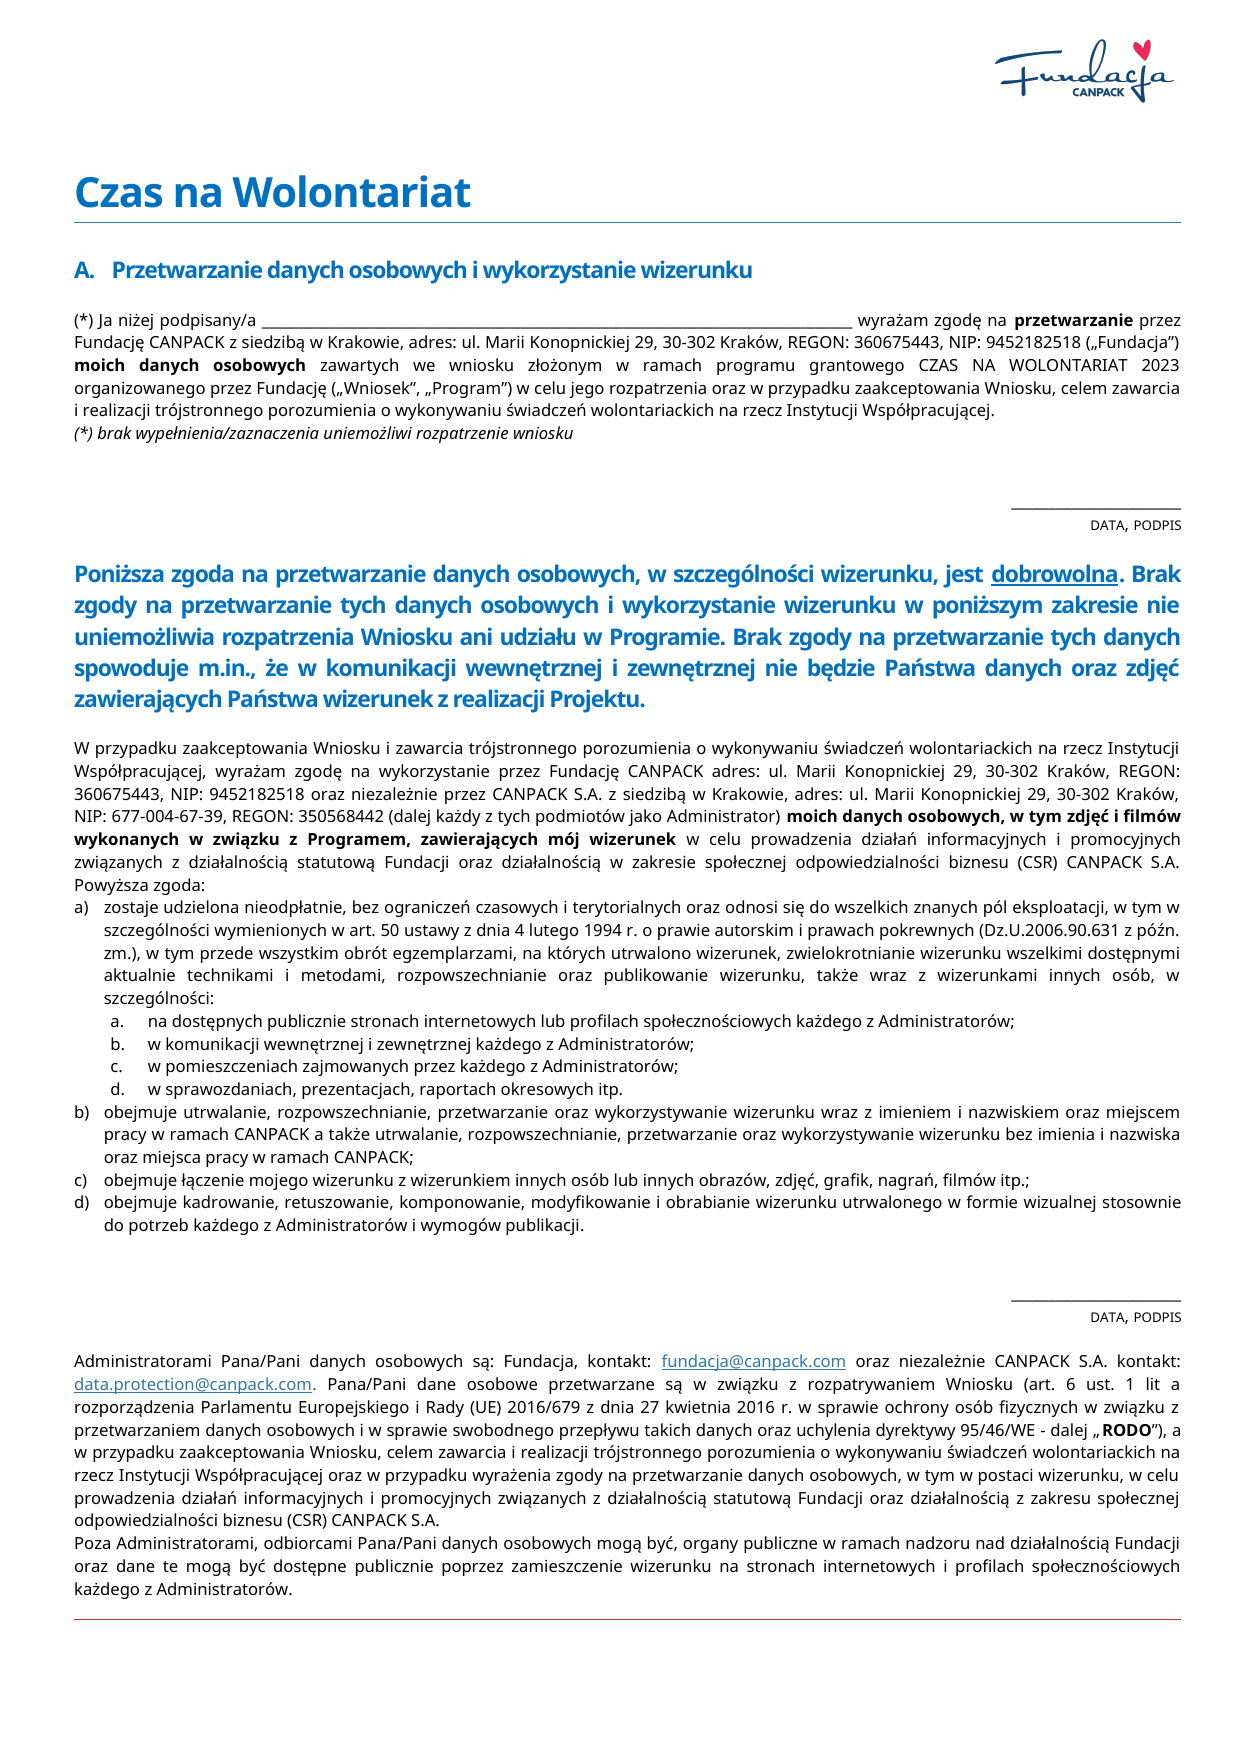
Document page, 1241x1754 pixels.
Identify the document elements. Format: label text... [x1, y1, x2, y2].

title Czas na Wolontariat [74, 163, 1181, 222]
list w sprawozdaniach, prezentacjach, raportach okresowych itp. [110, 1077, 1181, 1100]
list Administratorami Pana/Pani danych osobowych są: Fundacja, kontakt: fundacja@canpack.com oraz niezależnie CANPACK S.A. kontakt: data.protection@canpack.com. Pana/Pani dane osobowe przetwarzane są w związku z rozpatrywaniem Wniosku (art. 6 ust. 1 lit a rozporządzenia Parlamentu Europejskiego i Rady (UE) 2016/679 z dnia 27 kwietnia 2016 r. w sprawie ochrony osób fizycznych w związku z przetwarzaniem danych osobowych i w sprawie swobodnego przepływu takich danych oraz uchylenia dyrektywy 95/46/WE - dalej „RODO”), a w przypadku zaakceptowania Wniosku, celem zawarcia i realizacji trójstronnego porozumienia o wykonywaniu świadczeń wolontariackich na rzecz Instytucji Współpracującej oraz w przypadku wyrażenia zgody na przetwarzanie danych osobowych, w tym w postaci wizerunku, w celu prowadzenia działań informacyjnych i promocyjnych związanych z działalnością statutową Fundacji oraz działalnością z zakresu społecznej odpowiedzialności biznesu (CSR) CANPACK S.A. [74, 1350, 1181, 1532]
text W przypadku zaakceptowania Wniosku i zawarcia trójstronnego porozumienia o wykonywaniu świadczeń wolontariackich na rzecz Instytucji Współpracującej, wyrażam zgodę na wykorzystanie przez Fundację CANPACK adres: ul. Marii Konopnickiej 29, 30-302 Kraków, REGON: 360675443, NIP: 9452182518 oraz niezależnie przez CANPACK S.A. z siedzibą w Krakowie, adres: ul. Marii Konopnickiej 29, 30-302 Kraków, NIP: 677-004-67-39, REGON: 350568442 (dalej każdy z tych podmiotów jako Administrator) moich danych osobowych, w tym zdjęć i filmów wykonanych w związku z Programem, zawierających mój wizerunek w celu prowadzenia działań informacyjnych i promocyjnych związanych z działalnością statutową Fundacji oraz działalnością w zakresie społecznej odpowiedzialności biznesu (CSR) CANPACK S.A. Powyższa zgoda: [74, 737, 1181, 896]
list Poza Administratorami, odbiorcami Pana/Pani danych osobowych mogą być, organy publiczne w ramach nadzoru nad działalnością Fundacji oraz dane te mogą być dostępne publicznie poprzez zamieszczenie wizerunku na stronach internetowych i profilach społecznościowych każdego z Administratorów. [74, 1532, 1181, 1600]
list w komunikacji wewnętrznej i zewnętrznej każdego z Administratorów; [110, 1032, 1181, 1055]
picture [987, 16, 1182, 126]
list zostaje udzielona nieodpłatnie, bez ograniczeń czasowych i terytorialnych oraz odnosi się do wszelkich znanych pól eksploatacji, w tym w szczególności wymienionych w art. 50 ustawy z dnia 4 lutego 1994 r. o prawie autorskim i prawach pokrewnych (Dz.U.2006.90.631 z późn. zm.), w tym przede wszystkim obrót egzemplarzami, na których utrwalono wizerunek, zwielokrotnianie wizerunku wszelkimi dostępnymi aktualnie technikami i metodami, rozpowszechnianie oraz publikowanie wizerunku, także wraz z wizerunkami innych osób, w szczególności: [74, 896, 1181, 1009]
title Przetwarzanie danych osobowych i wykorzystanie wizerunku [74, 254, 1181, 285]
text Poniższa zgoda na przetwarzanie danych osobowych, w szczególności wizerunku, jest dobrowolna. Brak zgody na przetwarzanie tych danych osobowych i wykorzystanie wizerunku w poniższym zakresie nie uniemożliwia rozpatrzenia Wniosku ani udziału w Programie. Brak zgody na przetwarzanie tych danych spowoduje m.in., że w komunikacji wewnętrznej i zewnętrznej nie będzie Państwa danych oraz zdjęć zawierających Państwa wizerunek z realizacji Projektu. [74, 558, 1181, 714]
text (*) brak wypełnienia/zaznaczenia uniemożliwi rozpatrzenie wniosku [74, 422, 1181, 444]
text (*) Ja niżej podpisany/a ________________________________________________________________________________ wyrażam zgodę na przetwarzanie przez Fundację CANPACK z siedzibą w Krakowie, adres: ul. Marii Konopnickiej 29, 30-302 Kraków, REGON: 360675443, NIP: 9452182518 („Fundacja”) moich danych osobowych zawartych we wniosku złożonym w ramach programu grantowego CZAS NA WOLONTARIAT 2023 organizowanego przez Fundację („Wniosek”, „Program”) w celu jego rozpatrzenia oraz w przypadku zaakceptowania Wniosku, celem zawarcia i realizacji trójstronnego porozumienia o wykonywaniu świadczeń wolontariackich na rzecz Instytucji Współpracującej. [74, 308, 1181, 422]
list na dostępnych publicznie stronach internetowych lub profilach społecznościowych każdego z Administratorów; [110, 1009, 1181, 1032]
list obejmuje łączenie mojego wizerunku z wizerunkiem innych osób lub innych obrazów, zdjęć, grafik, nagrań, filmów itp.; [74, 1168, 1181, 1191]
list obejmuje utrwalanie, rozpowszechnianie, przetwarzanie oraz wykorzystywanie wizerunku wraz z imieniem i nazwiskiem oraz miejscem pracy w ramach CANPACK a także utrwalanie, rozpowszechnianie, przetwarzanie oraz wykorzystywanie wizerunku bez imienia i nazwiska oraz miejsca pracy w ramach CANPACK; [74, 1100, 1181, 1168]
text _______________________ [74, 1282, 1181, 1304]
list obejmuje kadrowanie, retuszowanie, komponowanie, modyfikowanie i obrabianie wizerunku utrwalonego w formie wizualnej stosownie do potrzeb każdego z Administratorów i wymogów publikacji. [74, 1191, 1181, 1236]
list w pomieszczeniach zajmowanych przez każdego z Administratorów; [110, 1055, 1181, 1077]
text data, podpis [74, 512, 1181, 535]
text data, podpis [74, 1304, 1181, 1327]
text _______________________ [74, 490, 1181, 512]
